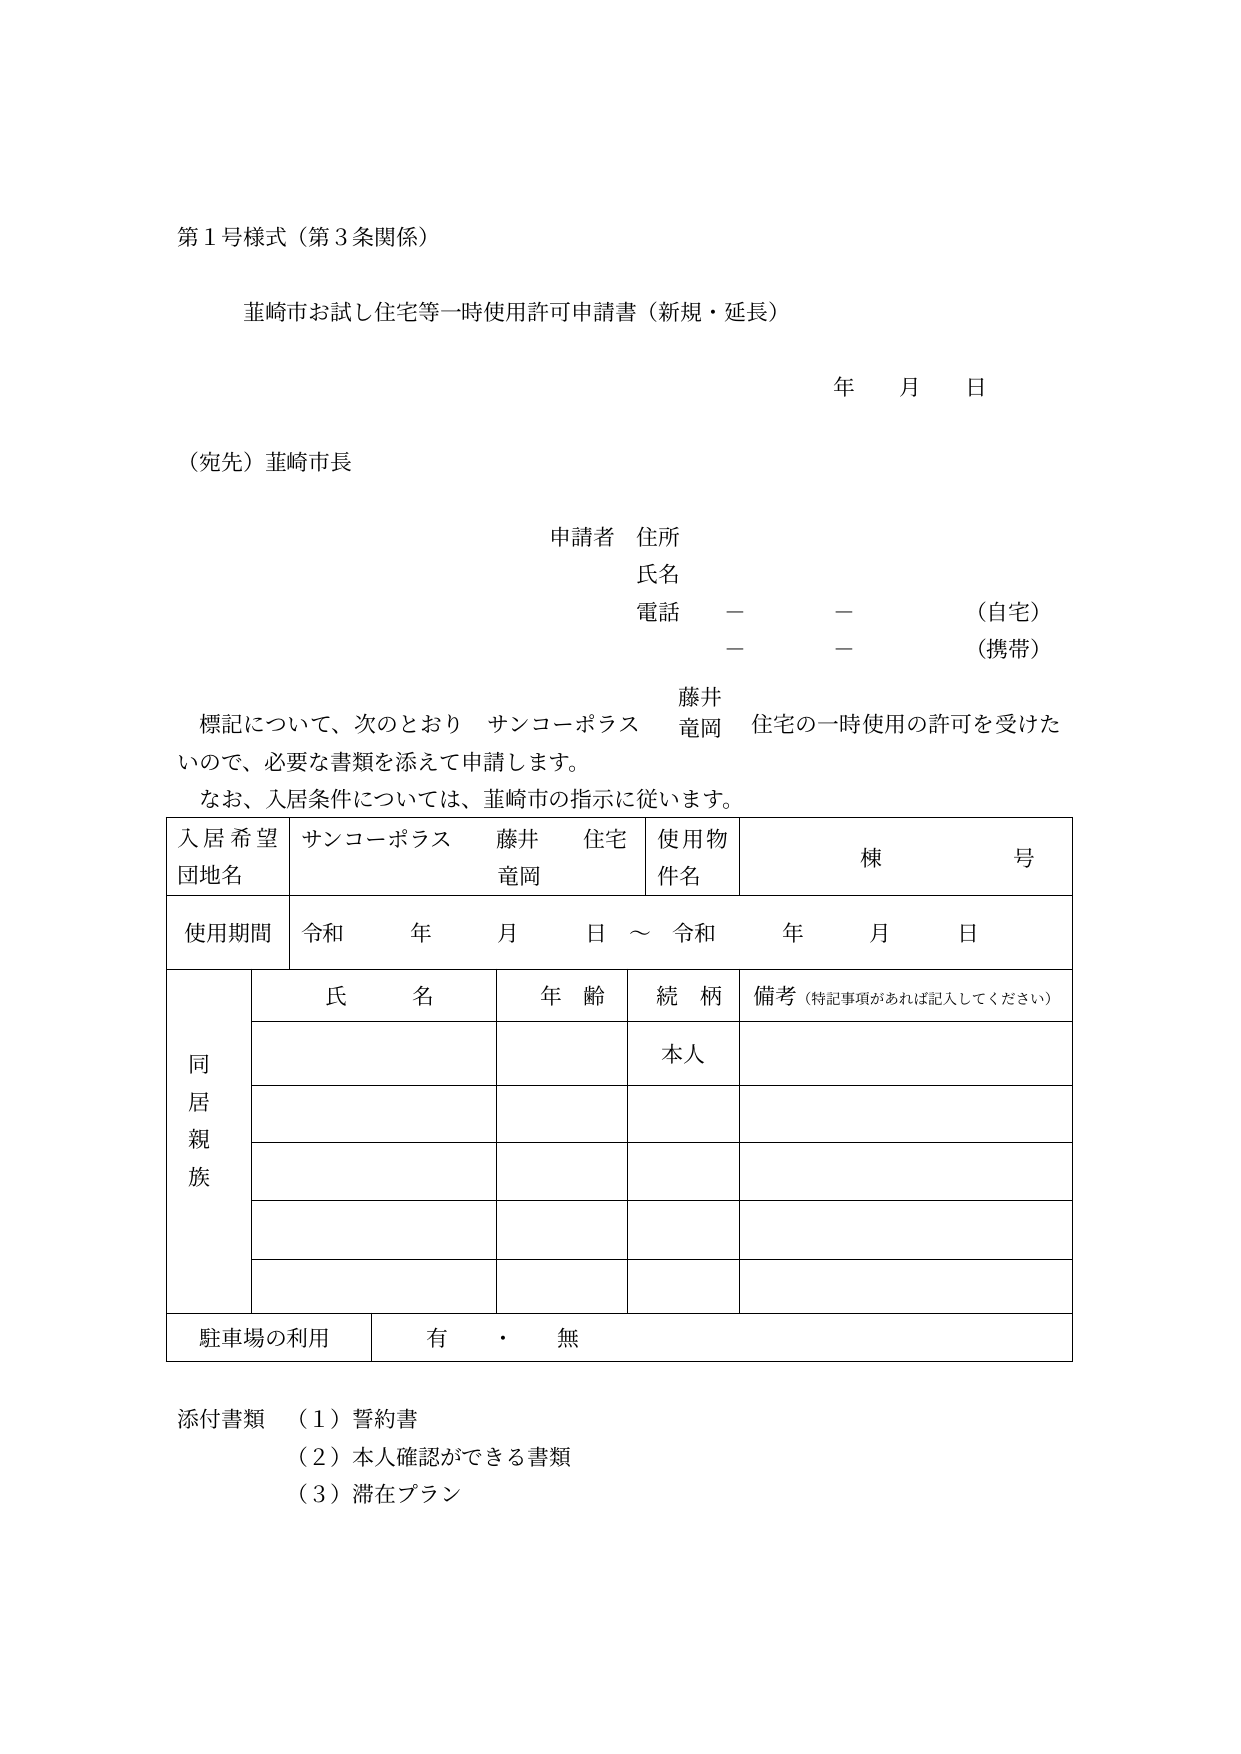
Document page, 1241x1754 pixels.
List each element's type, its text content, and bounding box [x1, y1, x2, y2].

table_cell [740, 1260, 1072, 1313]
table_cell 有 ・ 無 [372, 1314, 1072, 1361]
table_cell [740, 1086, 1072, 1142]
table_cell 年 齢 [497, 970, 627, 1021]
table_cell 本人 [628, 1022, 739, 1084]
table_cell [497, 1201, 627, 1259]
table_cell [497, 1086, 627, 1142]
table_cell [497, 1022, 627, 1084]
text 氏名 [177, 554, 1063, 592]
table_cell [252, 1143, 496, 1200]
table_cell [497, 1260, 627, 1313]
table_cell 氏 名 [252, 970, 496, 1021]
table_header 使用物件名 [646, 818, 739, 895]
text 電話 － － （自宅） [177, 592, 1063, 629]
table_cell 続 柄 [628, 970, 739, 1021]
text （３）滞在プラン [177, 1474, 1063, 1512]
table_cell [628, 1201, 739, 1259]
table_cell 駐車場の利用 [167, 1314, 371, 1361]
table_cell 備考（特記事項があれば記入してください） [740, 970, 1072, 1021]
table_cell [628, 1143, 739, 1200]
table_cell [252, 1201, 496, 1259]
text 韮崎市お試し住宅等一時使用許可申請書（新規・延長） [177, 292, 1063, 329]
text 年 月 日 [177, 367, 1063, 404]
text （２）本人確認ができる書類 [177, 1437, 1063, 1474]
table_cell 同 居 親 族 [167, 970, 251, 1313]
table_header サンコーポラス 藤井 住宅 竜岡 [290, 818, 645, 895]
table_header 棟 号 [740, 818, 1072, 895]
text 添付書類 （１）誓約書 [177, 1399, 1063, 1437]
table_cell 使用期間 [167, 896, 289, 968]
table_cell [628, 1260, 739, 1313]
table_cell [740, 1022, 1072, 1084]
table_cell [497, 1143, 627, 1200]
table_cell [252, 1022, 496, 1084]
table_cell [252, 1086, 496, 1142]
table_cell 令和 年 月 日 ～ 令和 年 月 日 [290, 896, 1072, 968]
table_cell [628, 1086, 739, 1142]
text － － （携帯） [177, 629, 1063, 667]
text 申請者 住所 [177, 517, 1063, 554]
table_header 入居希望団地名 [167, 818, 289, 895]
table_cell [740, 1143, 1072, 1200]
text 第１号様式（第３条関係） [177, 217, 1063, 254]
text （宛先）韮崎市長 [177, 442, 1063, 479]
text なお、入居条件については、韮崎市の指示に従います。 [177, 779, 1063, 817]
text 標記について、次のとおり サンコーポラス 住宅の一時使用の許可を受けたいので、必要な書類を添えて申請します。 [177, 704, 1063, 779]
table_cell [252, 1260, 496, 1313]
table_cell [740, 1201, 1072, 1259]
